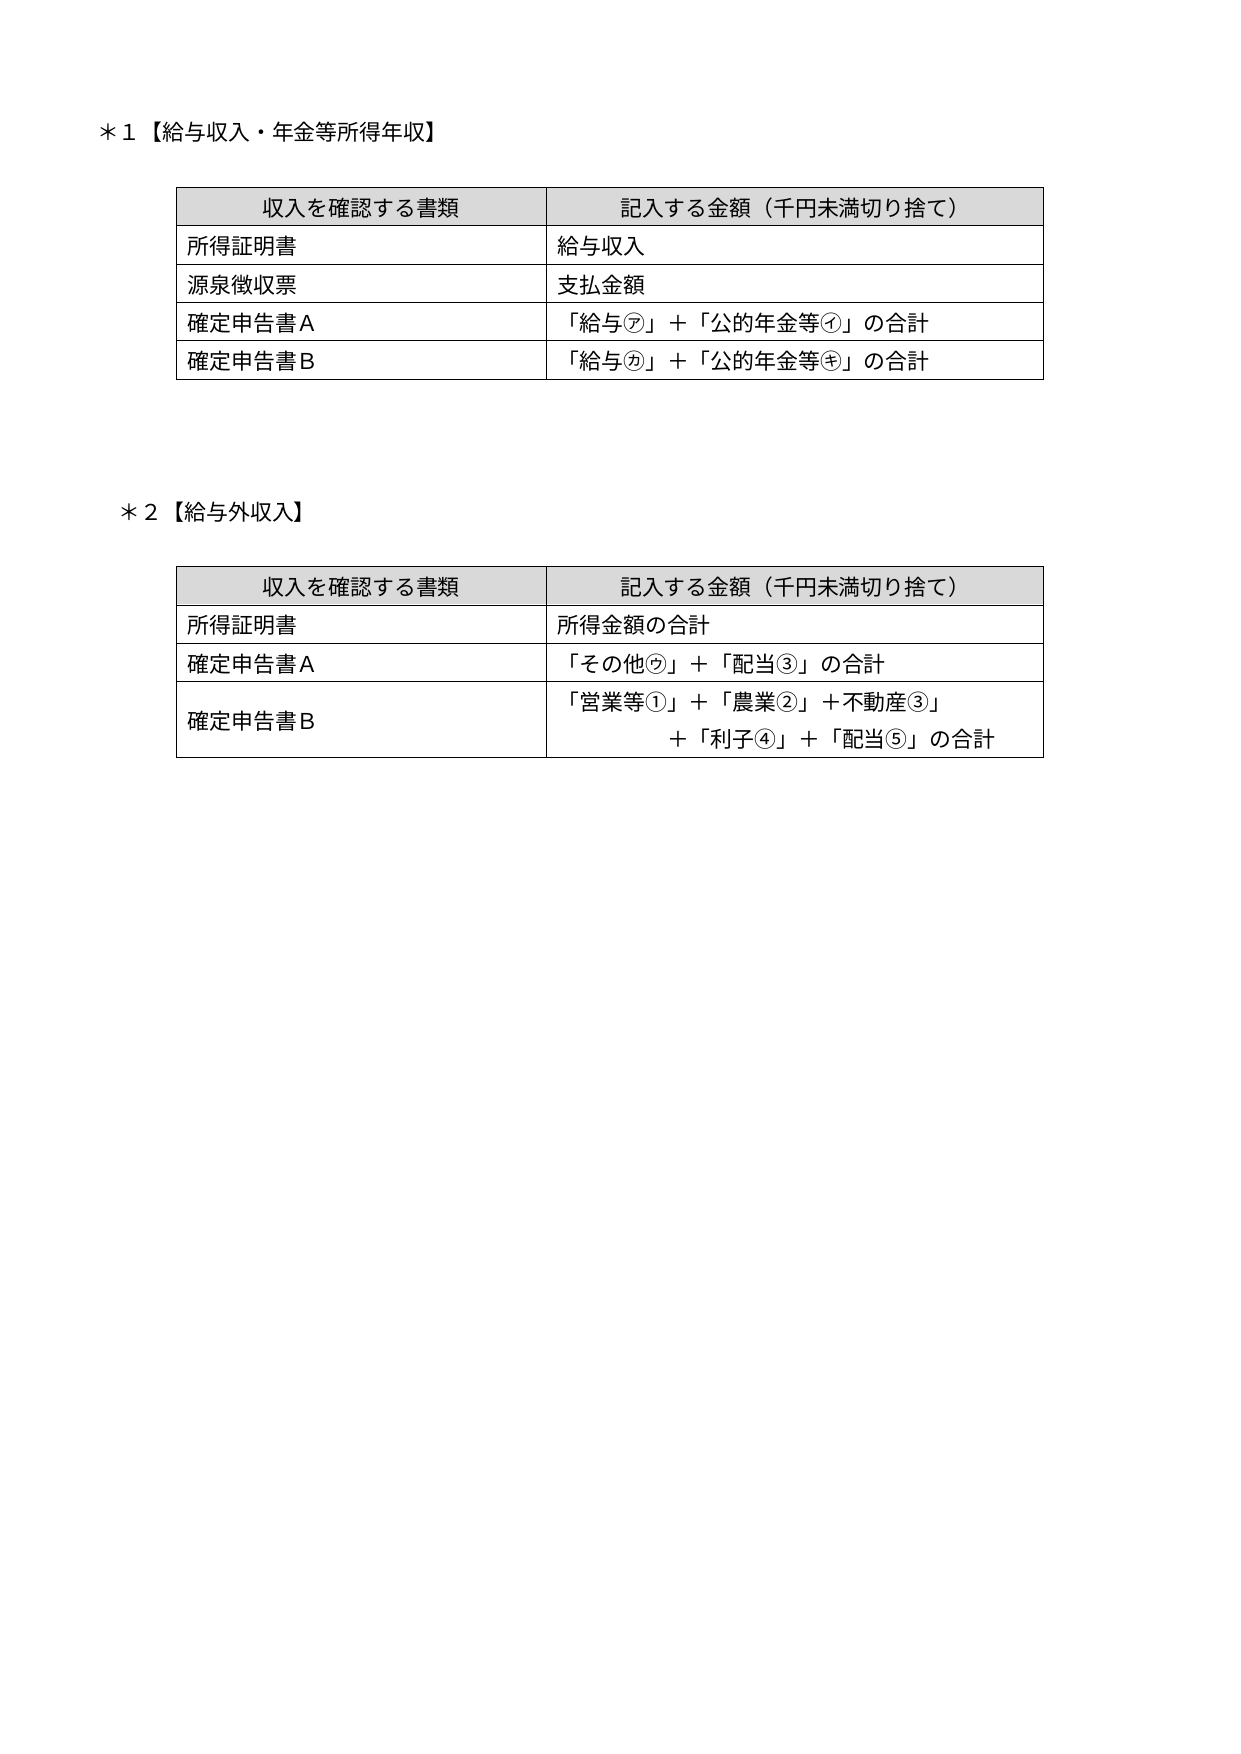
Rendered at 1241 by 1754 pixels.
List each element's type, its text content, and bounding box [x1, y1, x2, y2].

table_cell 「給与㋕」＋「公的年金等㋖」の合計 [547, 341, 1043, 379]
table_header 記入する金額（千円未満切り捨て） [547, 567, 1043, 604]
table_header 収入を確認する書類 [177, 567, 546, 604]
table_cell 支払金額 [547, 265, 1043, 302]
table_cell 「営業等①」＋「農業②」＋不動産③」 ＋「利子④」＋「配当⑤」の合計 [547, 682, 1043, 757]
text ＊２【給与外収入】 [75, 492, 1165, 529]
table_cell 確定申告書Ｂ [177, 341, 546, 379]
table_cell 所得証明書 [177, 606, 546, 643]
table_cell 源泉徴収票 [177, 265, 546, 302]
table_cell 所得証明書 [177, 226, 546, 264]
table_header 記入する金額（千円未満切り捨て） [547, 188, 1043, 225]
table_cell 確定申告書Ｂ [177, 682, 546, 757]
table_cell 所得金額の合計 [547, 606, 1043, 643]
table_cell 給与収入 [547, 226, 1043, 264]
table_cell 確定申告書Ａ [177, 303, 546, 340]
table_cell 「その他㋒」＋「配当③」の合計 [547, 644, 1043, 681]
table_cell 確定申告書Ａ [177, 644, 546, 681]
table_cell 「給与㋐」＋「公的年金等㋑」の合計 [547, 303, 1043, 340]
table_header 収入を確認する書類 [177, 188, 546, 225]
text ＊１【給与収入・年金等所得年収】 [75, 112, 1165, 150]
